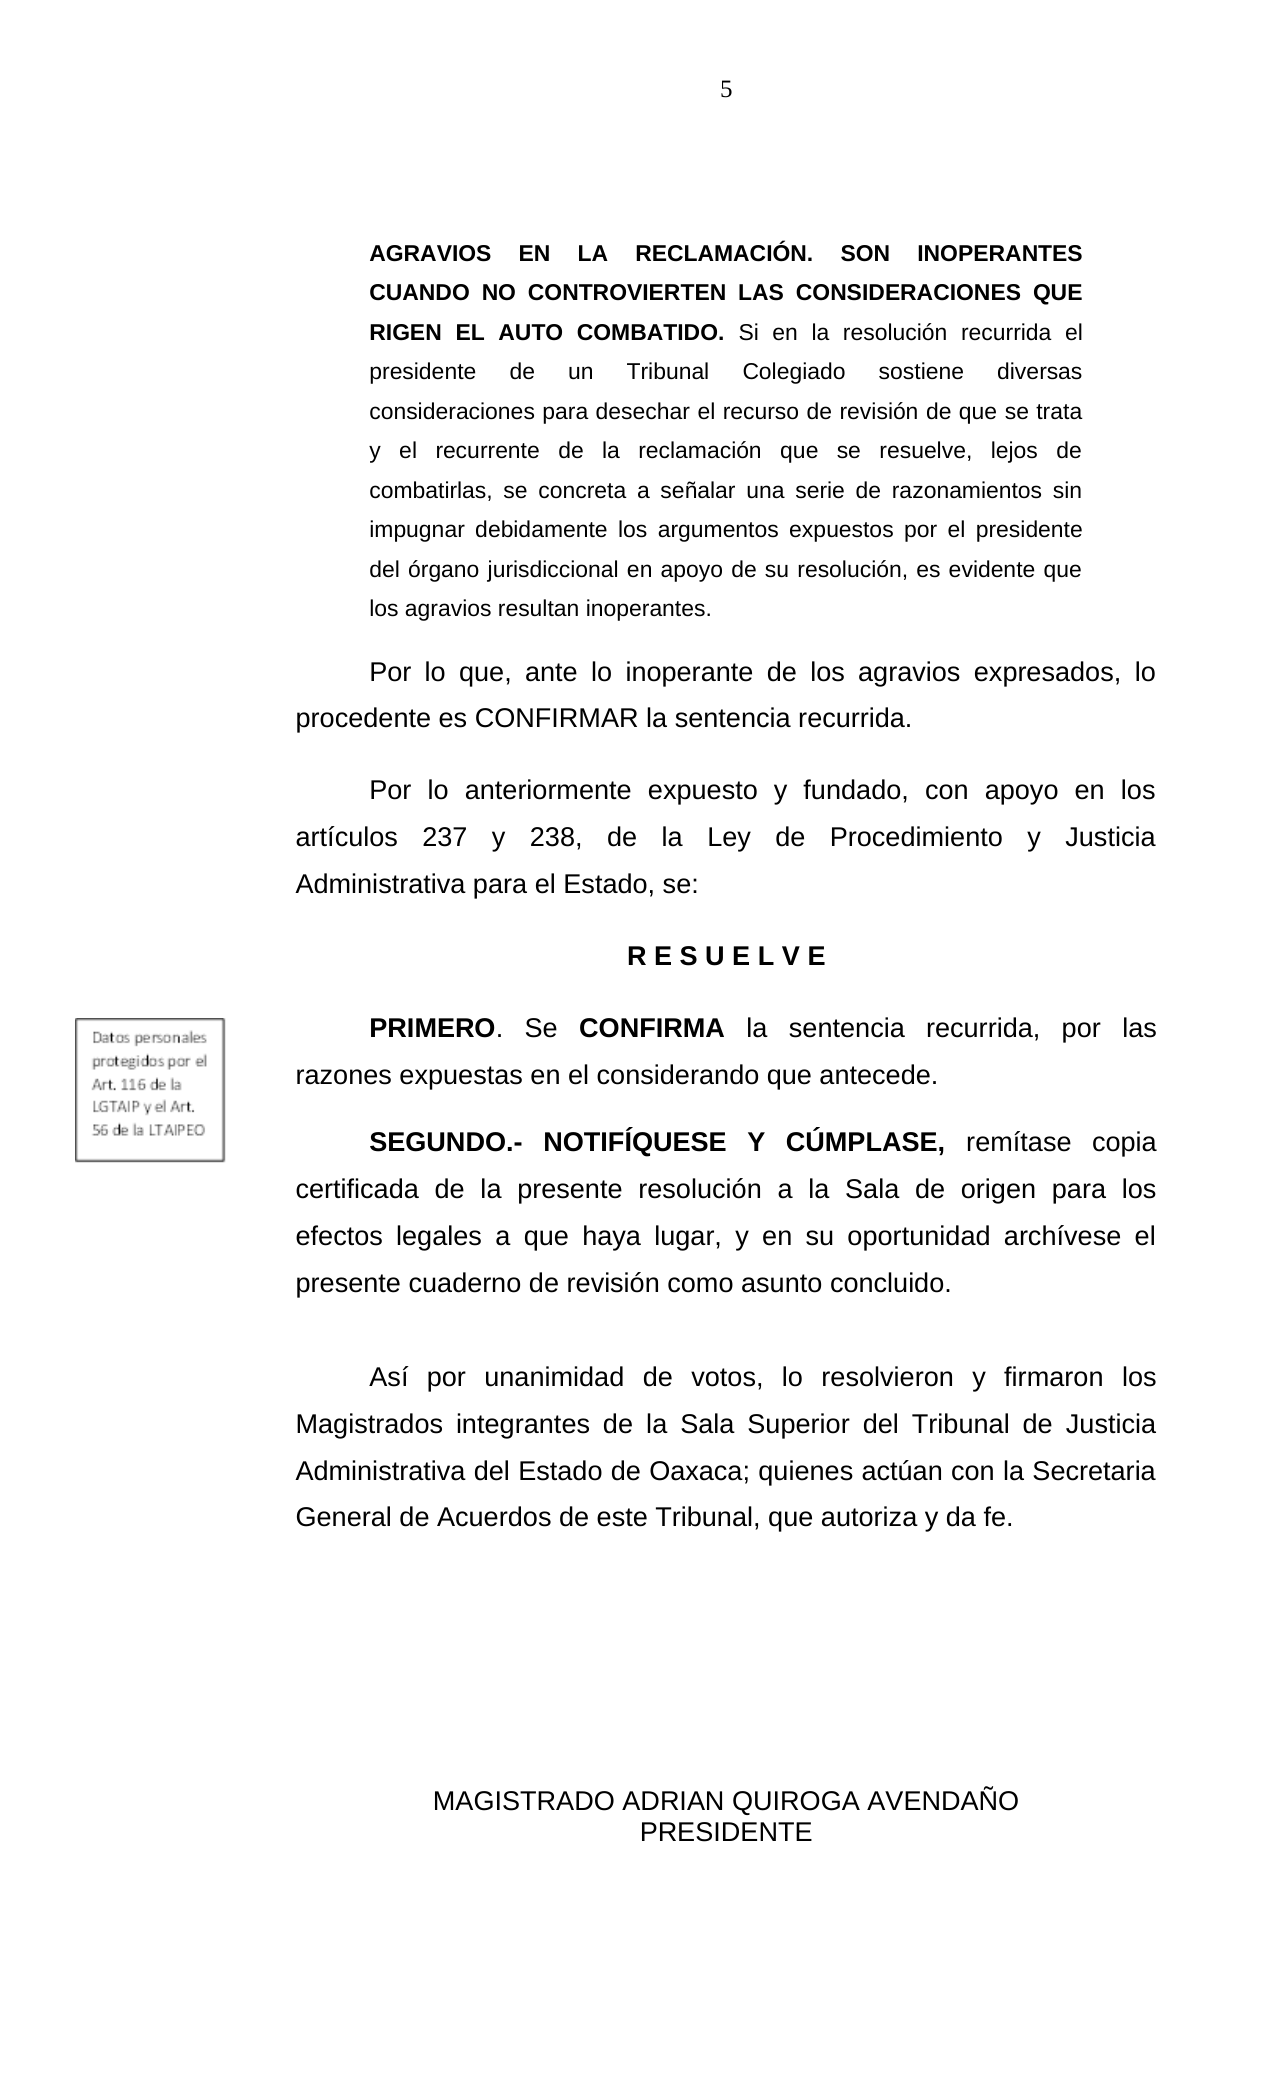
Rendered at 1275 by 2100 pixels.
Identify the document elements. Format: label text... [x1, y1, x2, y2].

text Por lo anteriormente expuesto y fundado, con apoyo en los artículos 237 y 238, de la Ley de Procedimiento y Justicia Administrativa para el Estado, se: [295, 774, 1157, 899]
text Así por unanimidad de votos, lo resolvieron y firmaron los Magistrados integrantes de la Sala Superior del Tribunal de Justicia Administrativa del Estado de Oaxaca; quienes actúan con la Secretaria General de Acuerdos de este Tribunal, que autoriza y da fe. [295, 1361, 1157, 1533]
text PRIMERO. Se CONFIRMA la sentencia recurrida, por las razones expuestas en el considerando que antecede. [295, 1012, 1157, 1090]
text SEGUNDO.- NOTIFÍQUESE Y CÚMPLASE, remítase copia certificada de la presente resolución a la Sala de origen para los efectos legales a que haya lugar, y en su oportunidad archívese el presente cuaderno de revisión como asunto concluido. [295, 1126, 1157, 1298]
text PRESIDENTE [295, 1816, 1157, 1847]
picture [75, 1018, 227, 1164]
text AGRAVIOS EN LA RECLAMACIÓN. SON INOPERANTES CUANDO NO CONTROVIERTEN LAS CONSIDERACIONES QUE RIGEN EL AUTO COMBATIDO. Si en la resolución recurrida el presidente de un Tribunal Colegiado sostiene diversas consideraciones para desechar el recurso de revisión de que se trata y el recurrente de la reclamación que se resuelve, lejos de combatirlas, se concreta a señalar una serie de razonamientos sin impugnar debidamente los argumentos expuestos por el presidente del órgano jurisdiccional en apoyo de su resolución, es evidente que los agravios resultan inoperantes. [369, 240, 1083, 622]
text R E S U E L V E [295, 940, 1157, 971]
text Por lo que, ante lo inoperante de los agravios expresados, lo procedente es CONFIRMAR la sentencia recurrida. [295, 656, 1157, 734]
text MAGISTRADO ADRIAN QUIROGA AVENDAÑO [295, 1785, 1157, 1816]
